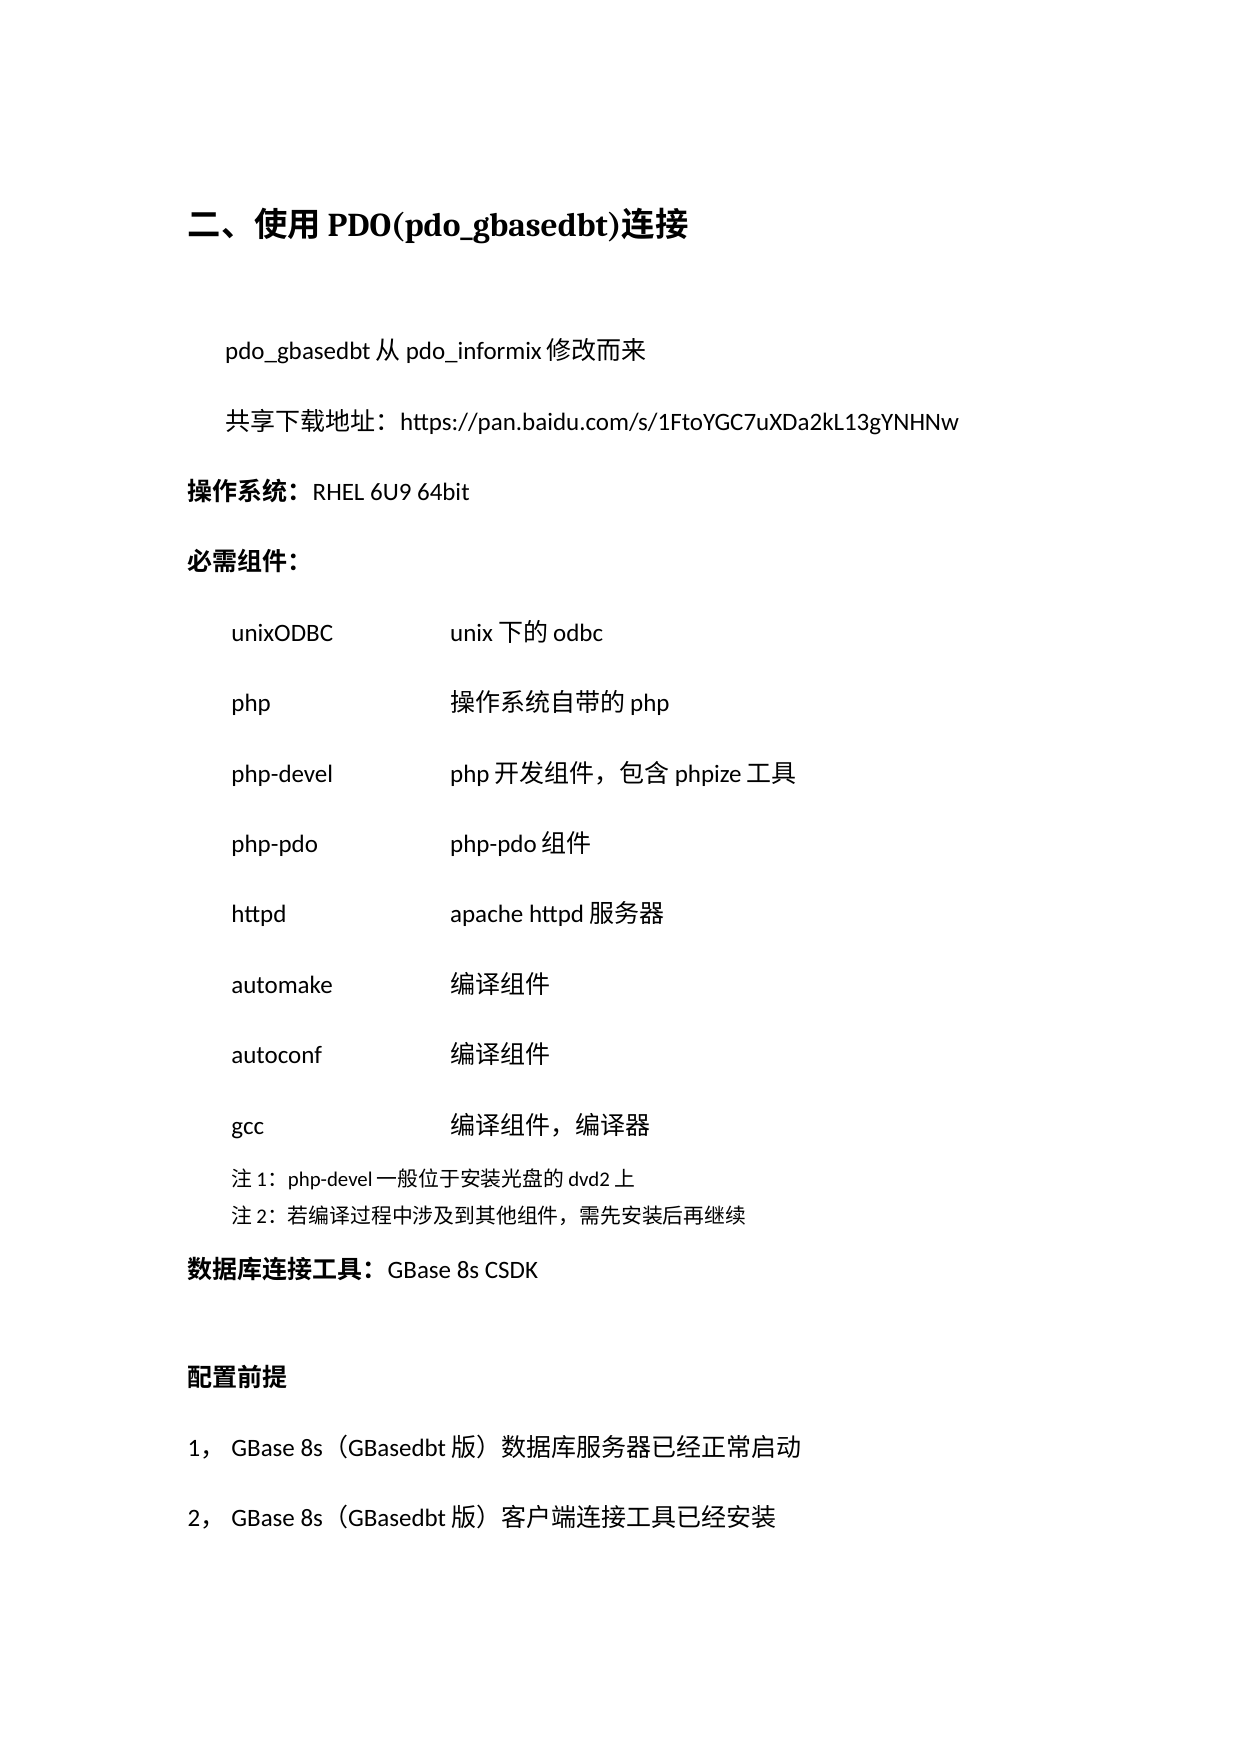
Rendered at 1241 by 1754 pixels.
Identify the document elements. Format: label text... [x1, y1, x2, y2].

text 注2：若编译过程中涉及到其他组件，需先安装后再继续 [187, 1198, 1053, 1231]
text 数据库连接工具：GBase 8s CSDK [187, 1235, 1053, 1300]
text php-pdo php-pdo组件 [187, 809, 1053, 874]
text php-devel php开发组件，包含phpize工具 [187, 739, 1053, 804]
text 共享下载地址：https://pan.baidu.com/s/1FtoYGC7uXDa2kL13gYNHNw [225, 387, 1053, 452]
text 必需组件： [187, 527, 1053, 592]
text unixODBC unix下的odbc [187, 598, 1053, 663]
list GBase 8s（GBasedbt版）数据库服务器已经正常启动 [187, 1413, 1053, 1478]
text 操作系统：RHEL 6U9 64bit [187, 457, 1053, 522]
text pdo_gbasedbt从pdo_informix修改而来 [225, 316, 1053, 381]
text autoconf 编译组件 [187, 1020, 1053, 1085]
text 注1：php-devel一般位于安装光盘的dvd2上 [187, 1161, 1053, 1194]
text 配置前提 [187, 1343, 1053, 1408]
text httpd apache httpd服务器 [187, 879, 1053, 944]
subtitle 二、使用PDO(pdo_gbasedbt)连接 [187, 189, 1053, 254]
text php 操作系统自带的php [187, 668, 1053, 733]
list GBase 8s（GBasedbt版）客户端连接工具已经安装 [187, 1483, 1053, 1548]
text automake 编译组件 [187, 950, 1053, 1015]
text gcc 编译组件，编译器 [187, 1091, 1053, 1156]
